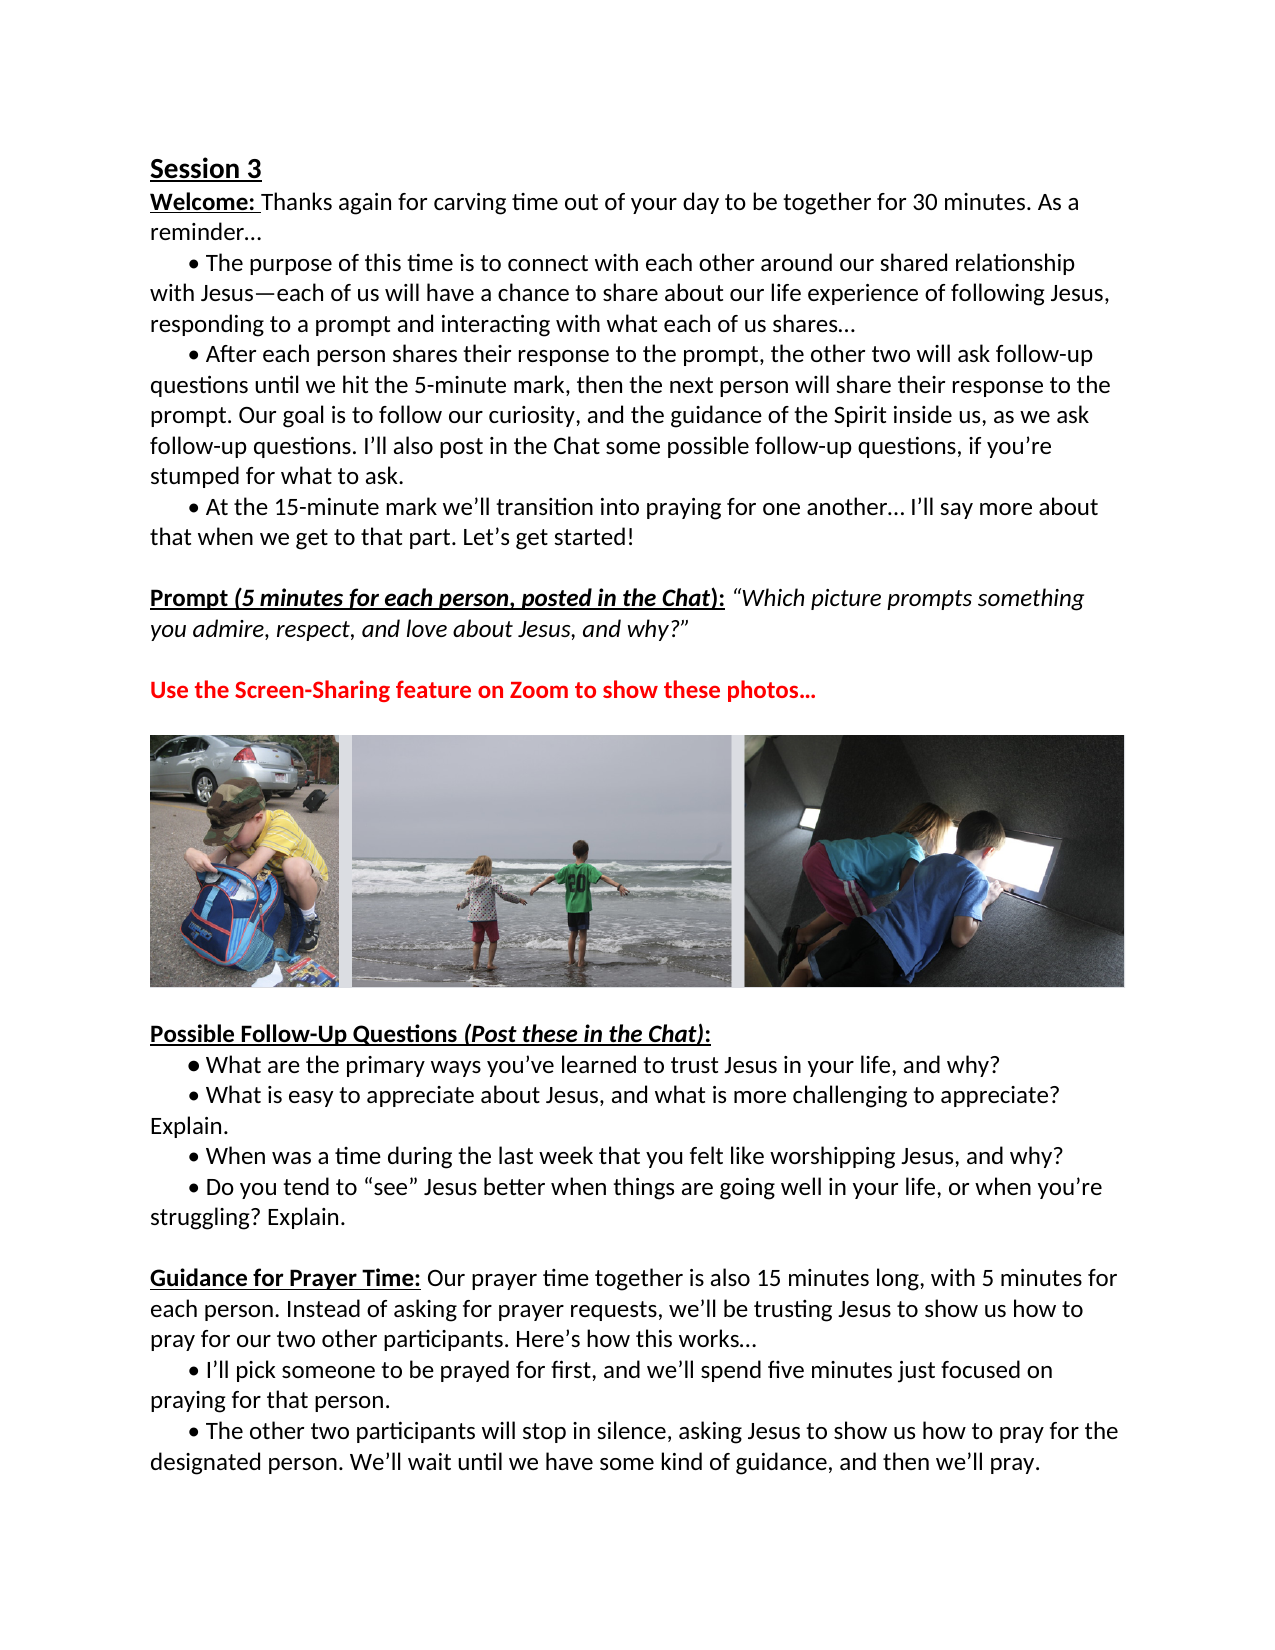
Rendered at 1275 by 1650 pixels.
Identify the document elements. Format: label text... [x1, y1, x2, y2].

text • The other two participants will stop in silence, asking Jesus to show us how to pray for the designated person. We’ll wait until we have some kind of guidance, and then we’ll pray. [150, 1415, 1125, 1476]
text • When was a time during the last week that you felt like worshipping Jesus, and why? [150, 1140, 1125, 1171]
picture [150, 735, 1125, 988]
text • The purpose of this time is to connect with each other around our shared relationship with Jesus—each of us will have a chance to share about our life experience of following Jesus, responding to a prompt and interacting with what each of us shares… [150, 247, 1125, 338]
text • I’ll pick someone to be prayed for first, and we’ll spend five minutes just focused on praying for that person. [150, 1354, 1125, 1415]
text • After each person shares their response to the prompt, the other two will ask follow-up questions until we hit the 5-minute mark, then the next person will share their response to the prompt. Our goal is to follow our curiosity, and the guidance of the Spirit inside us, as we ask follow-up questions. I’ll also post in the Chat some possible follow-up questions, if you’re stumped for what to ask. [150, 338, 1125, 491]
text Possible Follow-Up Questions (Post these in the Chat): [150, 1018, 1125, 1049]
text Session 3 [150, 150, 1125, 186]
text • At the 15-minute mark we’ll transition into praying for one another… I’ll say more about that when we get to that part. Let’s get started! [150, 491, 1125, 552]
text Prompt (5 minutes for each person, posted in the Chat): “Which picture prompts something you admire, respect, and love about Jesus, and why?” [150, 582, 1125, 643]
text • What is easy to appreciate about Jesus, and what is more challenging to appreciate? Explain. [150, 1079, 1125, 1140]
text Use the Screen-Sharing feature on Zoom to show these photos… [150, 674, 1125, 704]
text • What are the primary ways you’ve learned to trust Jesus in your life, and why? [150, 1049, 1125, 1079]
text • Do you tend to “see” Jesus better when things are going well in your life, or when you’re struggling? Explain. [150, 1171, 1125, 1232]
text Welcome: Thanks again for carving time out of your day to be together for 30 minutes. As a reminder… [150, 186, 1125, 247]
text Guidance for Prayer Time: Our prayer time together is also 15 minutes long, with 5 minutes for each person. Instead of asking for prayer requests, we’ll be trusting Jesus to show us how to pray for our two other participants. Here’s how this works… [150, 1262, 1125, 1354]
